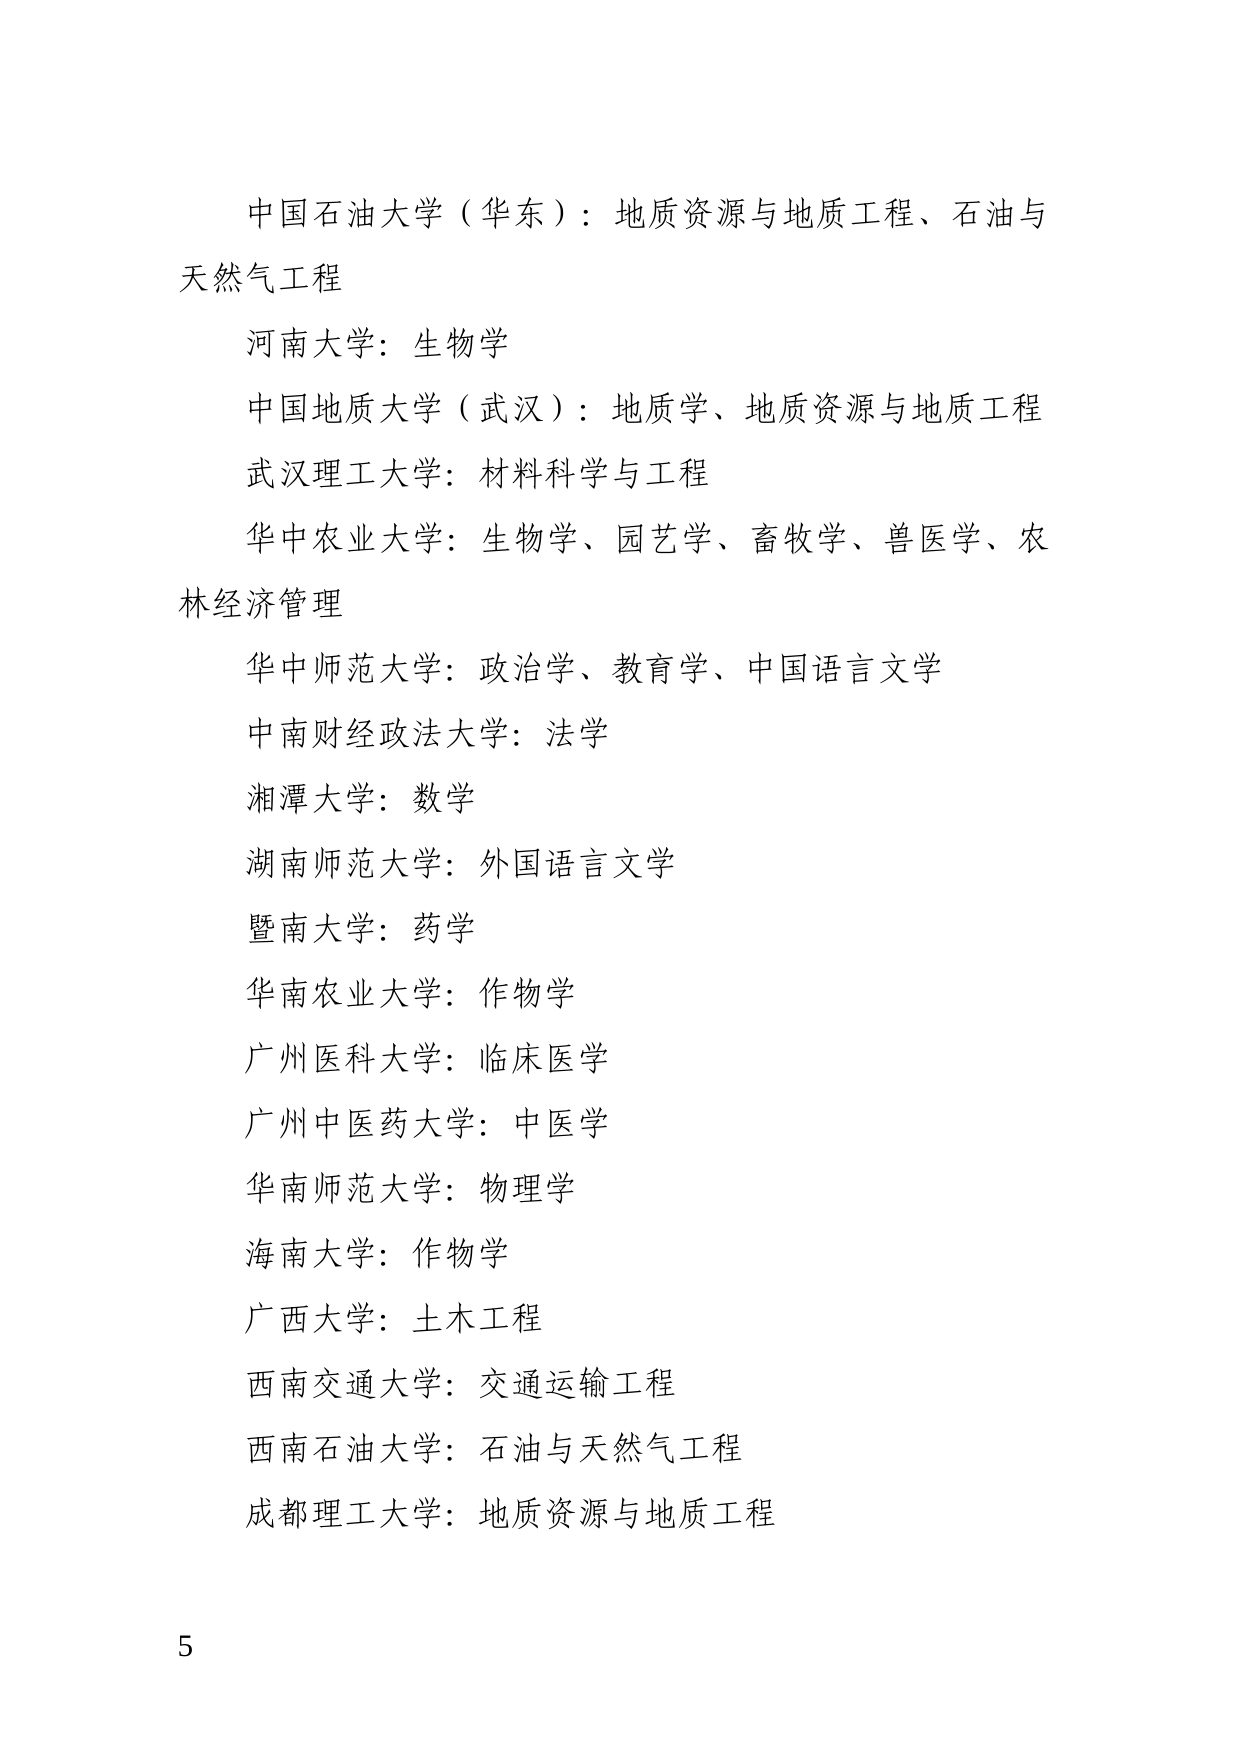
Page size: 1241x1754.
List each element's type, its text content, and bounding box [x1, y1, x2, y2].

text 成都理工大学：地质资源与地质工程 [177, 1478, 1053, 1543]
text 暨南大学：药学 [177, 893, 1053, 958]
text 湘潭大学：数学 [177, 763, 1053, 828]
text 华中师范大学：政治学、教育学、中国语言文学 [177, 633, 1053, 698]
text 广州医科大学：临床医学 [177, 1023, 1053, 1088]
text 中南财经政法大学：法学 [177, 698, 1053, 763]
text 华中农业大学：生物学、园艺学、畜牧学、兽医学、农林经济管理 [177, 503, 1053, 633]
text 华南师范大学：物理学 [177, 1153, 1053, 1218]
text 广州中医药大学：中医学 [177, 1088, 1053, 1153]
text 湖南师范大学：外国语言文学 [177, 828, 1053, 893]
text 武汉理工大学：材料科学与工程 [177, 438, 1053, 503]
text 华南农业大学：作物学 [177, 958, 1053, 1023]
text 西南交通大学：交通运输工程 [177, 1348, 1053, 1413]
text 中国石油大学（华东）：地质资源与地质工程、石油与天然气工程 [177, 178, 1053, 308]
text 海南大学：作物学 [177, 1218, 1053, 1283]
text 西南石油大学：石油与天然气工程 [177, 1413, 1053, 1478]
text 河南大学：生物学 [177, 308, 1053, 373]
text 中国地质大学（武汉）：地质学、地质资源与地质工程 [177, 373, 1053, 438]
text 广西大学：土木工程 [177, 1283, 1053, 1348]
